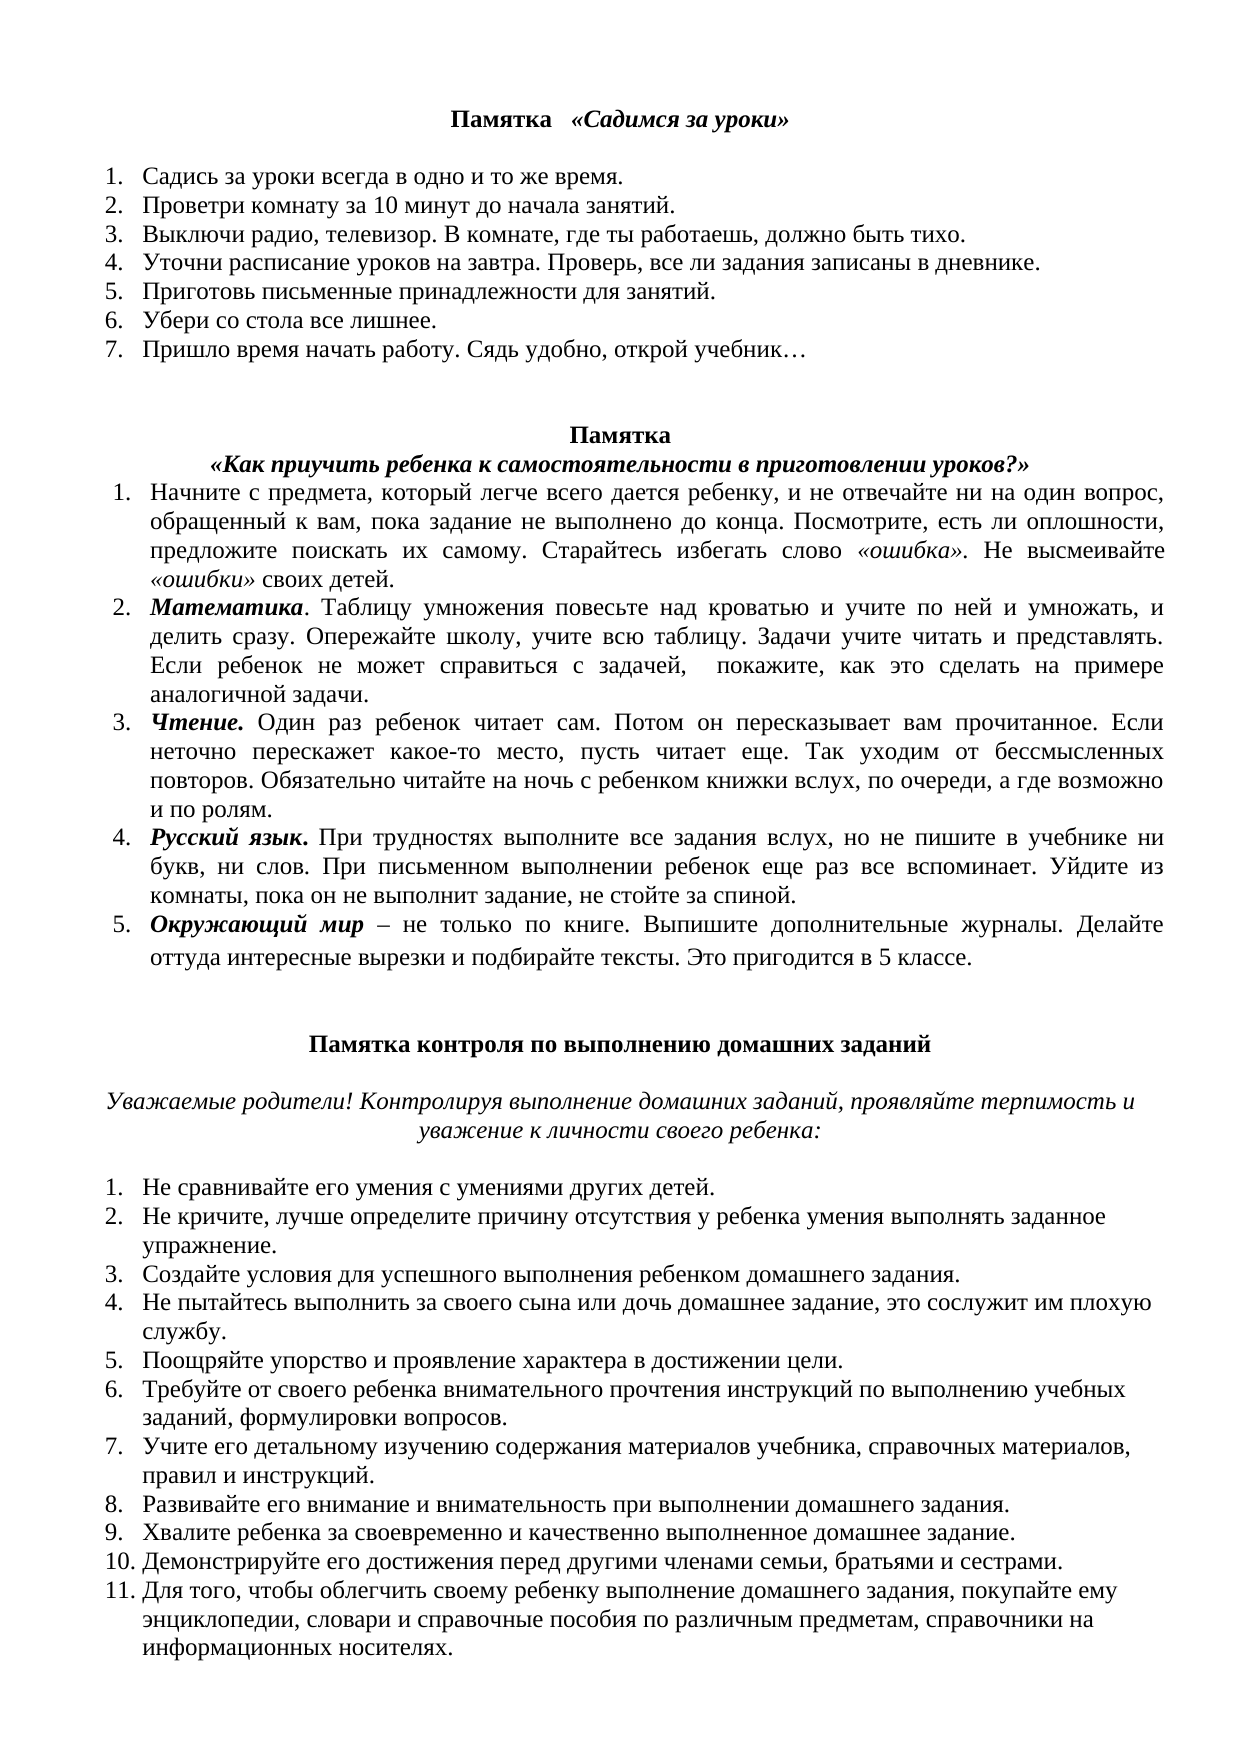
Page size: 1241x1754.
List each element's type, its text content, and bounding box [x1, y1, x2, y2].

list Для того, чтобы облегчить своему ребенку выполнение домашнего задания, покупайте ему энциклопедии, словари и справочные пособия по различным предметам, справочники на информационных носителях. [104, 1575, 1165, 1661]
list Приготовь письменные принадлежности для занятий. [104, 276, 1165, 305]
list Выключи радио, телевизор. В комнате, где ты работаешь, должно быть тихо. [104, 219, 1165, 247]
text Памятка контроля по выполнению домашних заданий [75, 1029, 1165, 1057]
list Поощряйте упорство и проявление характера в достижении цели. [104, 1345, 1165, 1374]
text Памятка [75, 420, 1165, 449]
list Требуйте от своего ребенка внимательного прочтения инструкций по выполнению учебных заданий, формулировки вопросов. [104, 1374, 1165, 1431]
list Хвалите ребенка за своевременно и качественно выполненное домашнее задание. [104, 1517, 1165, 1546]
list Не кричите, лучше определите причину отсутствия у ребенка умения выполнять заданное упражнение. [104, 1201, 1165, 1259]
list Математика. Таблицу умножения повесьте над кроватью и учите по ней и умножать, и делить сразу. Опережайте школу, учите всю таблицу. Задачи учите читать и представлять. Если ребенок не может справиться с задачей, покажите, как это сделать на примере аналогичной задачи. [112, 592, 1165, 707]
list Проветри комнату за 10 минут до начала занятий. [104, 190, 1165, 219]
text «Как приучить ребенка к самостоятельности в приготовлении уроков?» [75, 449, 1165, 477]
list Создайте условия для успешного выполнения ребенком домашнего задания. [104, 1259, 1165, 1287]
list Русский язык. При трудностях выполните все задания вслух, но не пишите в учебнике ни букв, ни слов. При письменном выполнении ребенок еще раз все вспоминает. Уйдите из комнаты, пока он не выполнит задание, не стойте за спиной. [112, 822, 1165, 909]
list Чтение. Один раз ребенок читает сам. Потом он пересказывает вам прочитанное. Если неточно перескажет какое-то место, пусть читает еще. Так уходим от бессмысленных повторов. Обязательно читайте на ночь с ребенком книжки вслух, по очереди, а где возможно и по ролям. [112, 707, 1165, 822]
list Не пытайтесь выполнить за своего сына или дочь домашнее задание, это сослужит им плохую службу. [104, 1287, 1165, 1345]
list Учите его детальному изучению содержания материалов учебника, справочных материалов, правил и инструкций. [104, 1431, 1165, 1489]
list Развивайте его внимание и внимательность при выполнении домашнего задания. [104, 1489, 1165, 1517]
list Убери со стола все лишнее. [104, 305, 1165, 334]
list Уточни расписание уроков на завтра. Проверь, все ли задания записаны в дневнике. [104, 247, 1165, 276]
list Садись за уроки всегда в одно и то же время. [104, 161, 1165, 190]
list Не сравнивайте его умения с умениями других детей. [104, 1172, 1165, 1201]
list Пришло время начать работу. Сядь удобно, открой учебник… [104, 334, 1165, 362]
text Памятка «Садимся за уроки» [75, 104, 1165, 132]
list Демонстрируйте его достижения перед другими членами семьи, братьями и сестрами. [104, 1546, 1165, 1575]
text Уважаемые родители! Контролируя выполнение домашних заданий, проявляйте терпимость и уважение к личности своего ребенка: [75, 1086, 1165, 1144]
list Начните с предмета, который легче всего дается ребенку, и не отвечайте ни на один вопрос, обращенный к вам, пока задание не выполнено до конца. Посмотрите, есть ли оплошности, предложите поискать их самому. Старайтесь избегать слово «ошибка». Не высмеивайте «ошибки» своих детей. [112, 477, 1165, 592]
list Окружающий мир – не только по книге. Выпишите дополнительные журналы. Делайте оттуда интересные вырезки и подбирайте тексты. Это пригодится в 5 классе. [112, 909, 1165, 971]
